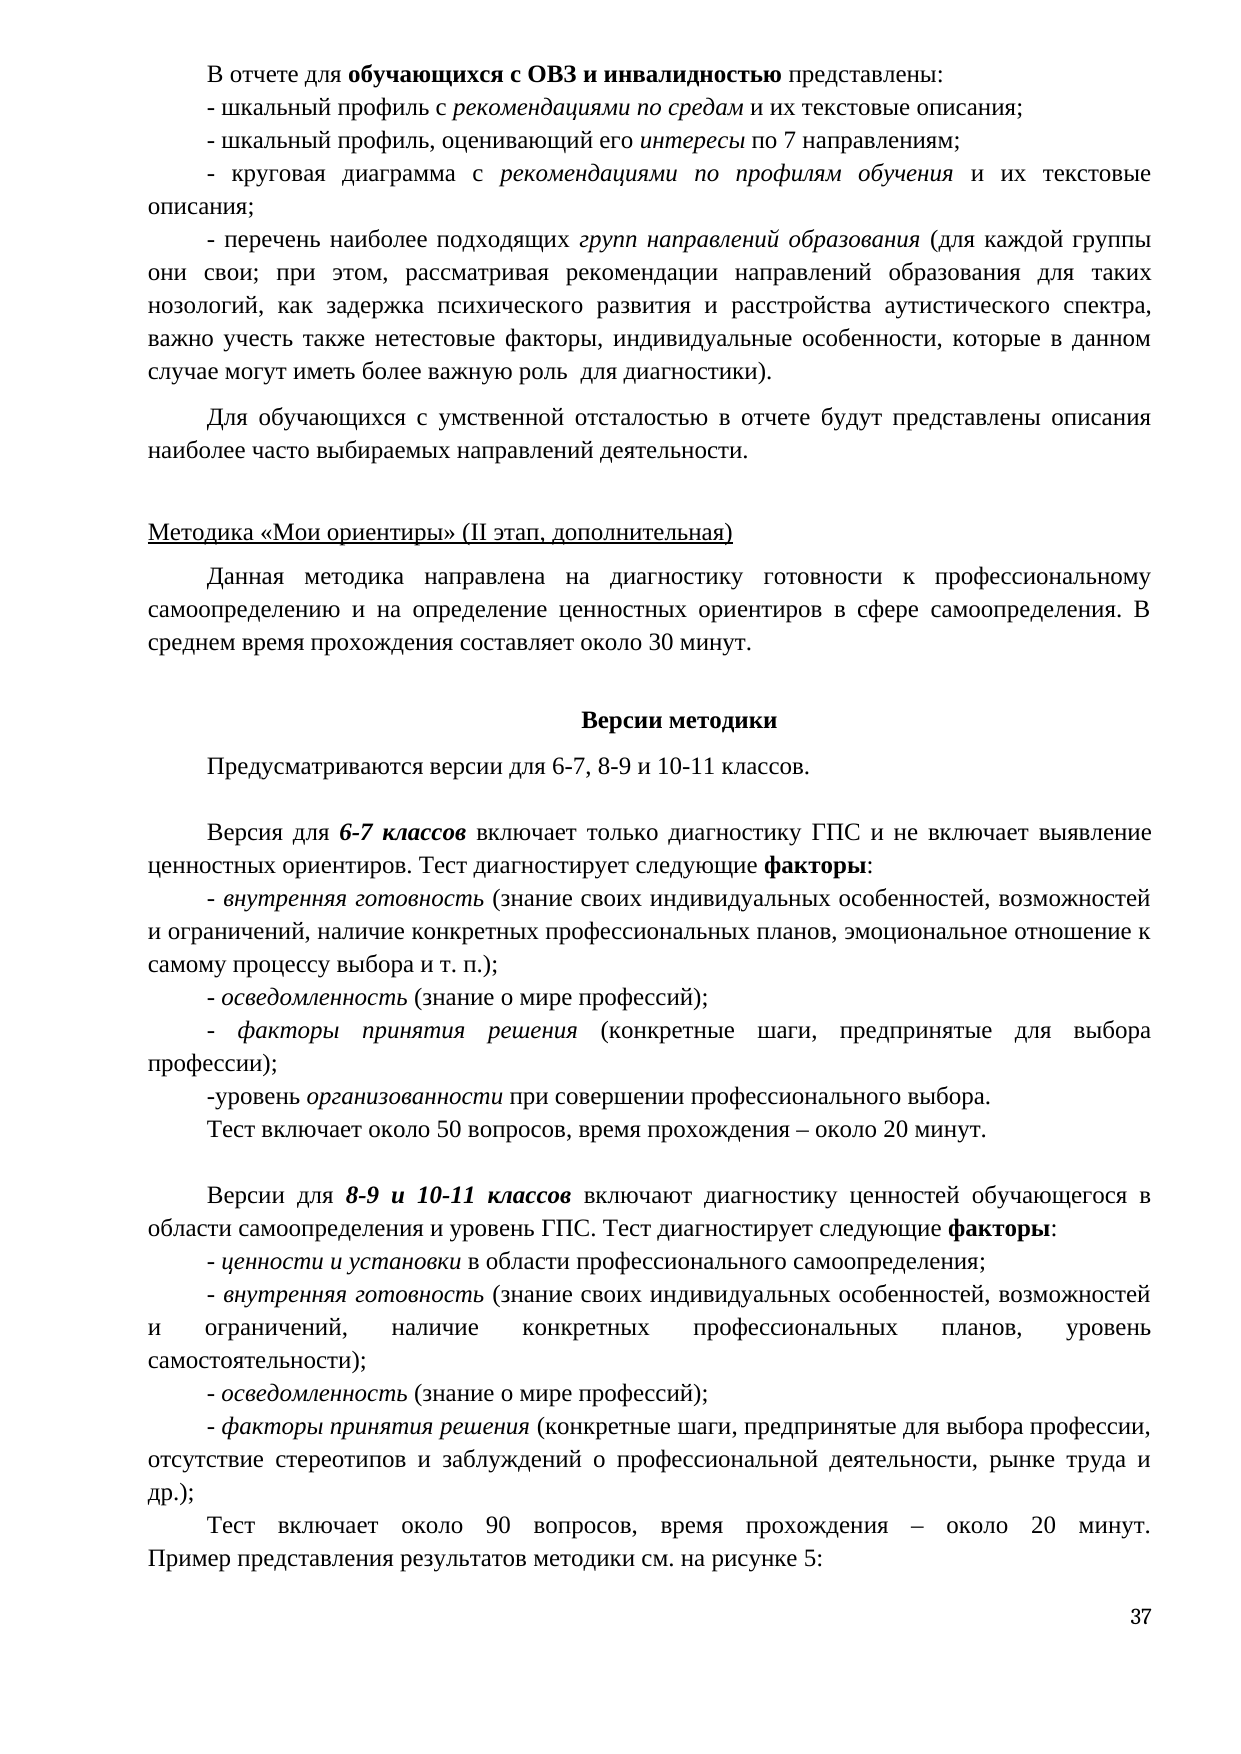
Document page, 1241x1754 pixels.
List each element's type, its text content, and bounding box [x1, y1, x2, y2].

text -уровень организованности при совершении профессионального выбора. [148, 1081, 1152, 1110]
text В отчете для обучающихся с ОВЗ и инвалидностью представлены: [148, 59, 1152, 88]
text Тест включает около 90 вопросов, время прохождения – около 20 минут. Пример представления результатов методики см. на рисунке 5: [148, 1511, 1152, 1572]
text Версии методики [148, 706, 1152, 734]
text Тест включает около 50 вопросов, время прохождения – около 20 минут. [148, 1114, 1152, 1143]
text - ценности и установки в области профессионального самоопределения; [148, 1246, 1152, 1275]
text - факторы принятия решения (конкретные шаги, предпринятые для выбора профессии); [148, 1015, 1152, 1077]
text Предусматриваются версии для 6-7, 8-9 и 10-11 классов. [148, 751, 1152, 780]
subtitle Методика «Мои ориентиры» (II этап, дополнительная) [148, 517, 1152, 546]
text - осведомленность (знание о мире профессий); [148, 982, 1152, 1011]
text Данная методика направлена на диагностику готовности к профессиональному самоопределению и на определение ценностных ориентиров в сфере самоопределения. В среднем время прохождения составляет около 30 минут. [148, 561, 1152, 656]
text - шкальный профиль, оценивающий его интересы по 7 направлениям; [148, 125, 1152, 154]
text - перечень наиболее подходящих групп направлений образования (для каждой группы они свои; при этом, рассматривая рекомендации направлений образования для таких нозологий, как задержка психического развития и расстройства аутистического спектра, важно учесть также нетестовые факторы, индивидуальные особенности, которые в данном случае могут иметь более важную роль для диагностики). [148, 224, 1152, 385]
text - внутренняя готовность (знание своих индивидуальных особенностей, возможностей и ограничений, наличие конкретных профессиональных планов, эмоциональное отношение к самому процессу выбора и т. п.); [148, 883, 1152, 978]
text - внутренняя готовность (знание своих индивидуальных особенностей, возможностей и ограничений, наличие конкретных профессиональных планов, уровень самостоятельности); [148, 1279, 1152, 1374]
text - факторы принятия решения (конкретные шаги, предпринятые для выбора профессии, отсутствие стереотипов и заблуждений о профессиональной деятельности, рынке труда и др.); [148, 1411, 1152, 1506]
text Для обучающихся с умственной отсталостью в отчете будут представлены описания наиболее часто выбираемых направлений деятельности. [148, 402, 1152, 463]
text - осведомленность (знание о мире профессий); [148, 1378, 1152, 1407]
text Версия для 6-7 классов включает только диагностику ГПС и не включает выявление ценностных ориентиров. Тест диагностирует следующие факторы: [148, 817, 1152, 879]
text Версии для 8-9 и 10-11 классов включают диагностику ценностей обучающегося в области самоопределения и уровень ГПС. Тест диагностирует следующие факторы: [148, 1180, 1152, 1242]
text - круговая диаграмма с рекомендациями по профилям обучения и их текстовые описания; [148, 158, 1152, 220]
text - шкальный профиль с рекомендациями по средам и их текстовые описания; [148, 92, 1152, 121]
